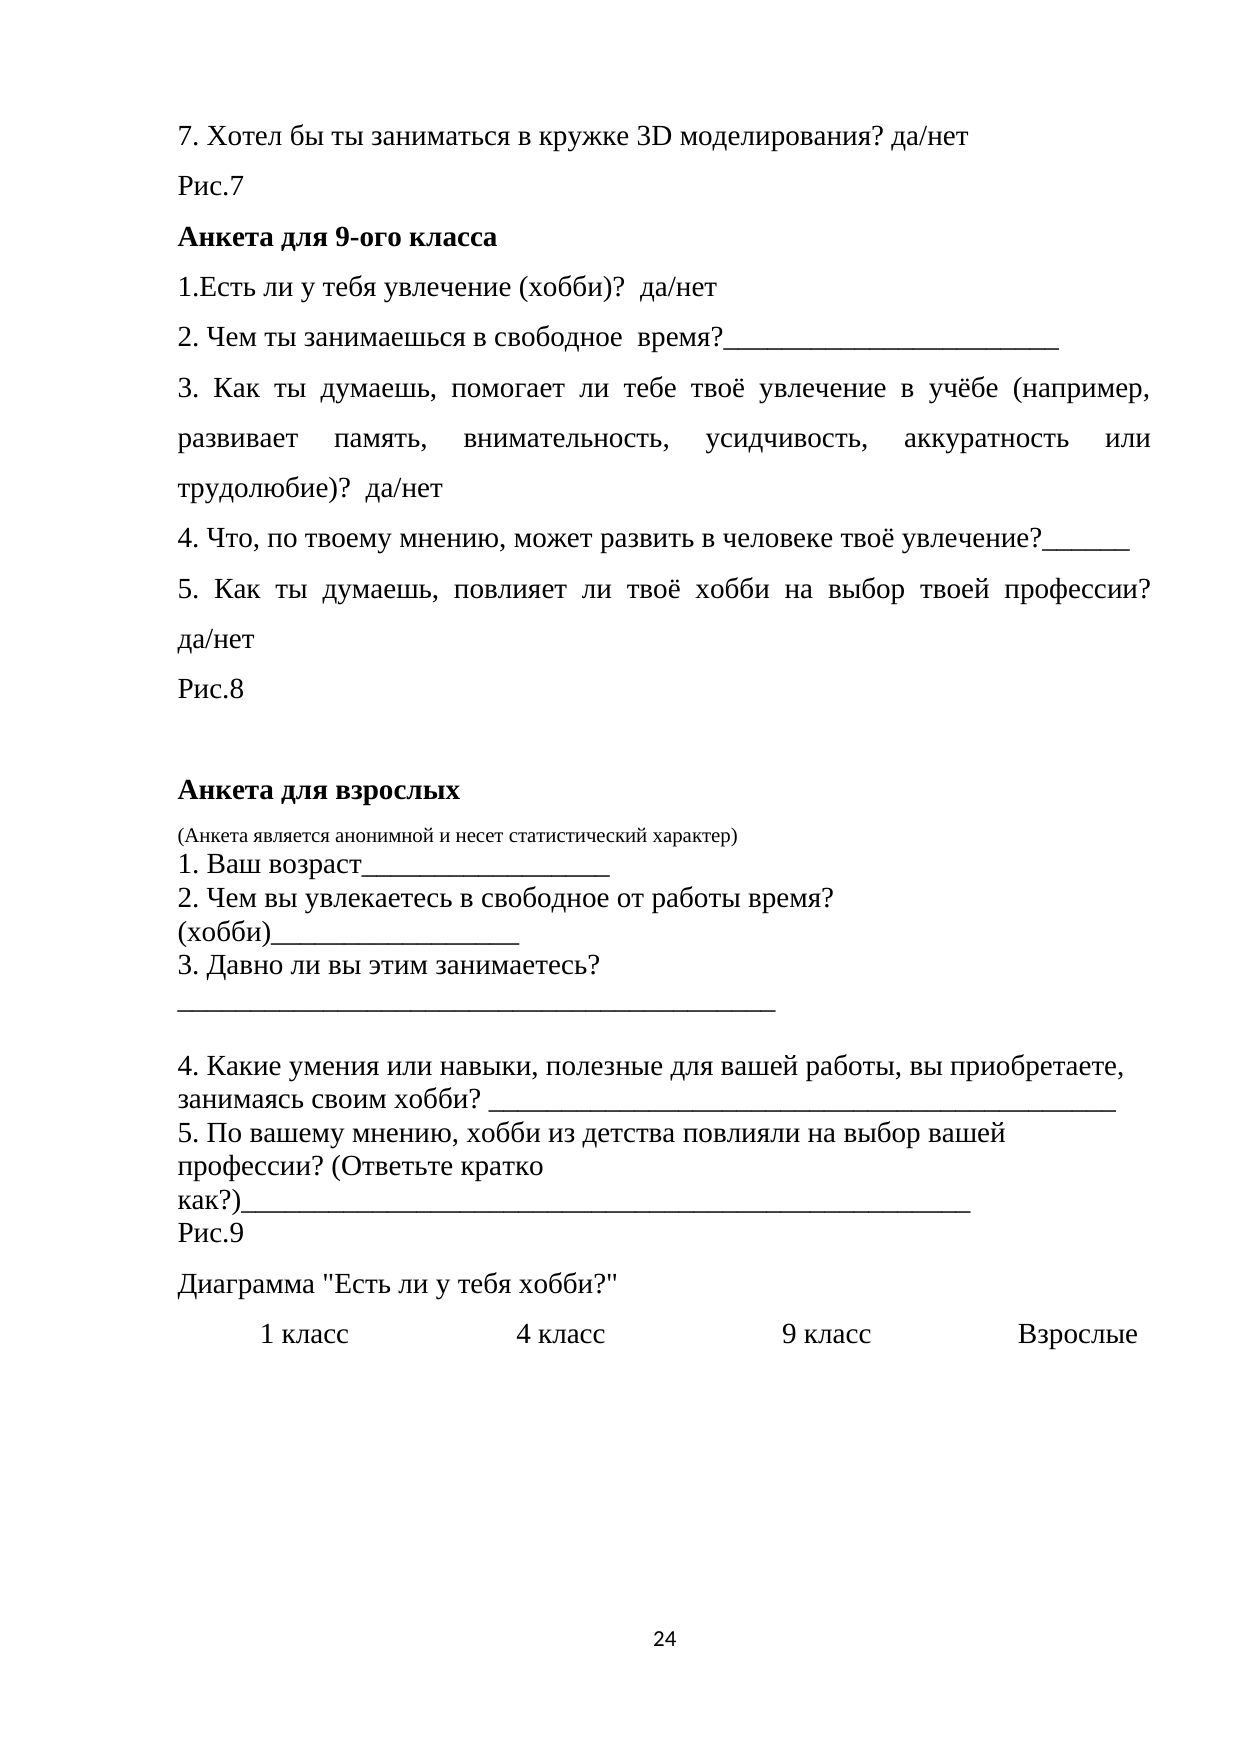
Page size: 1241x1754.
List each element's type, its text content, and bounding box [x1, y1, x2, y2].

text Рис.8 [177, 672, 1152, 705]
text Рис.7 [177, 168, 1152, 202]
text 1 класс 4 класс 9 класс Взрослые [177, 1316, 1152, 1350]
text 4. Какие умения или навыки, полезные для вашей работы, вы приобретаете, занимаясь своим хобби? ___________________________________________ [177, 1048, 1152, 1115]
text Диаграмма "Есть ли у тебя хобби?" [177, 1266, 1152, 1299]
text 2. Чем ты занимаешься в свободное время?_______________________ [177, 319, 1152, 353]
text 4. Что, по твоему мнению, может развить в человеке твоё увлечение?______ [177, 521, 1152, 554]
text 5. Как ты думаешь, повлияет ли твоё хобби на выбор твоей профессии? да/нет [177, 571, 1152, 655]
text (Анкета является анонимной и несет статистический характер) [177, 822, 1152, 847]
text 2. Чем вы увлекаетесь в свободное от работы время? (хобби)_________________ [177, 880, 1152, 947]
text 7. Хотел бы ты заниматься в кружке 3D моделирования? да/нет [177, 118, 1152, 152]
text 1.Есть ли у тебя увлечение (хобби)? да/нет [177, 269, 1152, 303]
text 5. По вашему мнению, хобби из детства повлияли на выбор вашей профессии? (Ответьте кратко как?)__________________________________________________ [177, 1115, 1152, 1216]
text 1. Ваш возраст_________________ [177, 847, 1152, 880]
text Анкета для 9-ого класса [177, 219, 1152, 252]
text Рис.9 [177, 1216, 1152, 1249]
text 3. Давно ли вы этим занимаетесь?_________________________________________ [177, 947, 1152, 1014]
text Анкета для взрослых [177, 772, 1152, 806]
